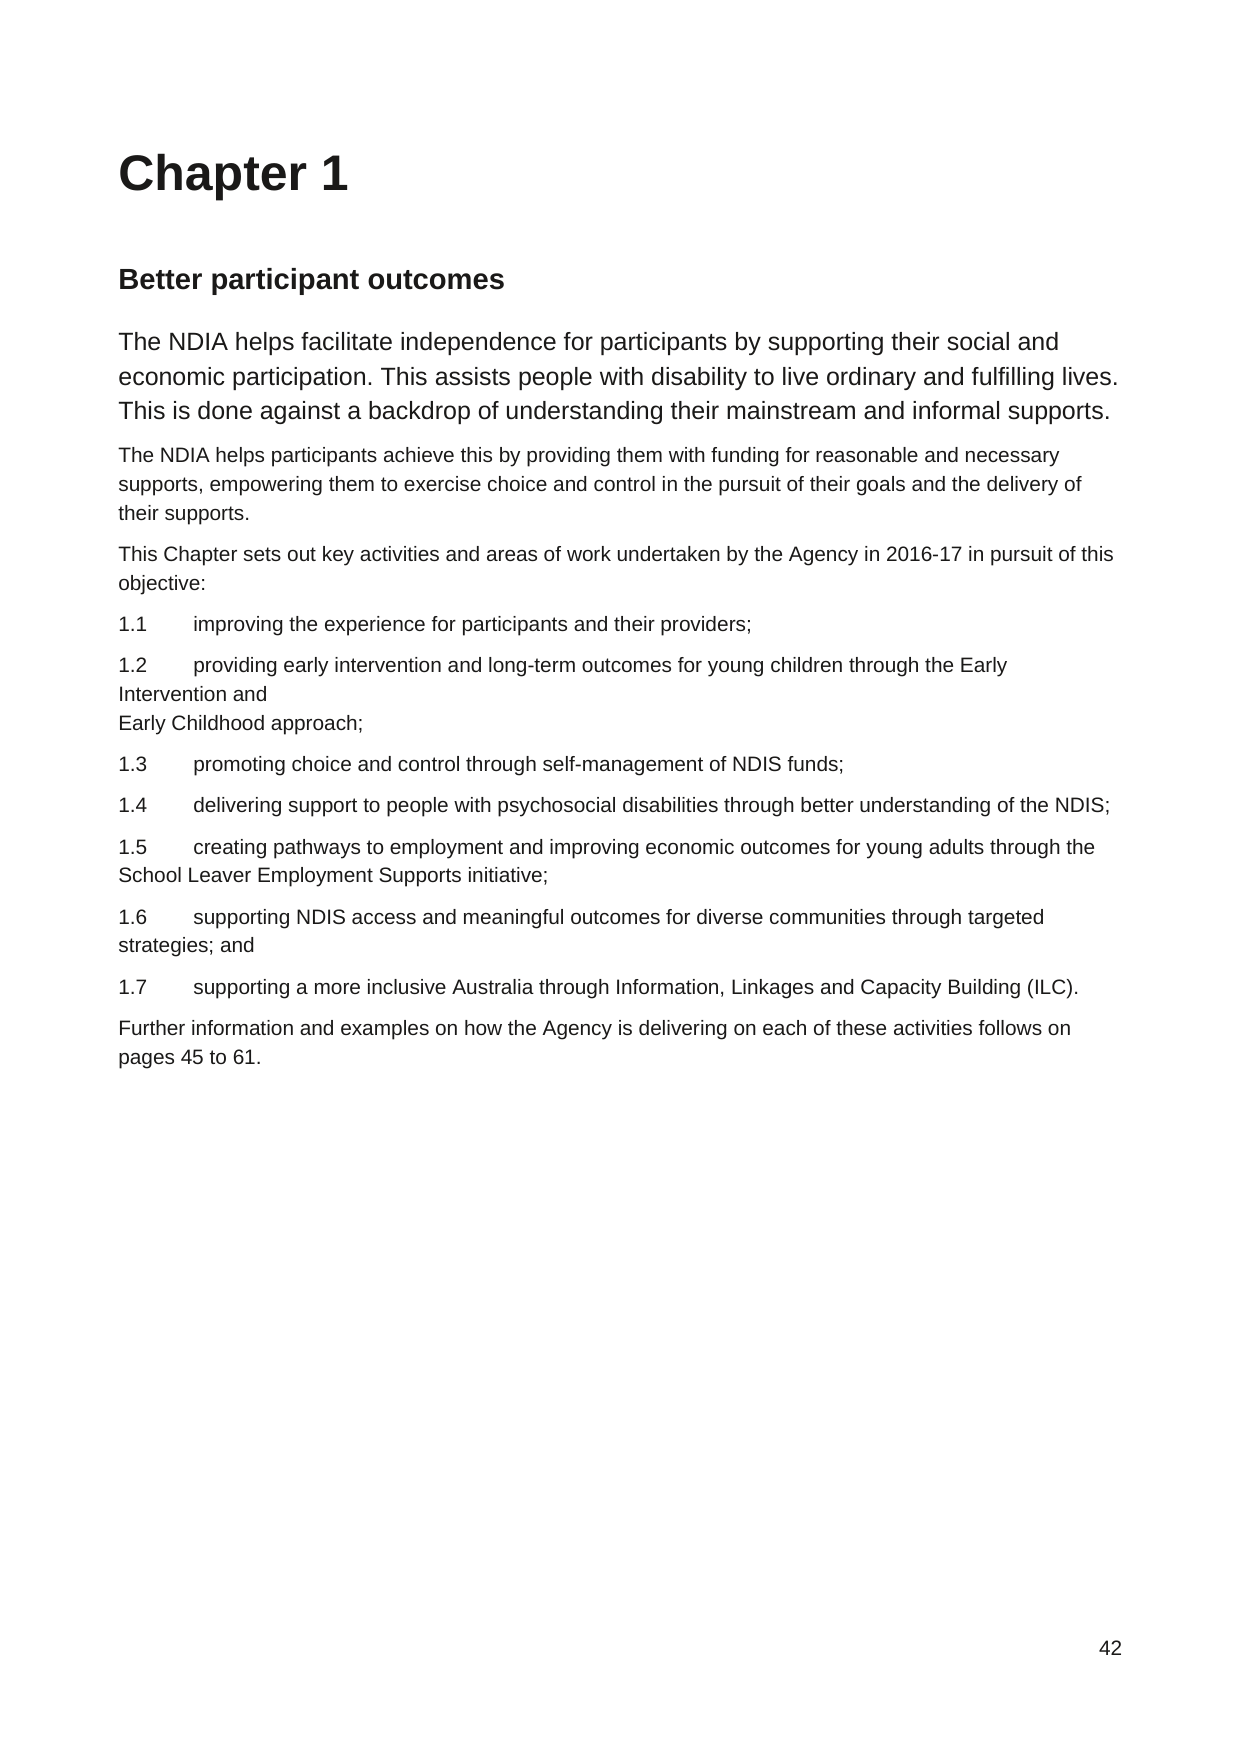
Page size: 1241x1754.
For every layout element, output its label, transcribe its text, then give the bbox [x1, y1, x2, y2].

text 1.3 promoting choice and control through self-management of NDIS funds; [118, 752, 1122, 776]
text 1.7 supporting a more inclusive Australia through Information, Linkages and Capacity Building (ILC). [118, 974, 1122, 998]
text 1.2 providing early intervention and long-term outcomes for young children through the Early Intervention and Early Childhood approach; [118, 653, 1122, 735]
text 1.4 delivering support to people with psychosocial disabilities through better understanding of the NDIS; [118, 793, 1122, 817]
text The NDIA helps participants achieve this by providing them with funding for reasonable and necessary supports, empowering them to exercise choice and control in the pursuit of their goals and the delivery of their supports. [118, 443, 1122, 525]
text This Chapter sets out key activities and areas of work undertaken by the Agency in 2016-17 in pursuit of this objective: [118, 542, 1122, 595]
text 1.1 improving the experience for participants and their providers; [118, 612, 1122, 636]
text Further information and examples on how the Agency is delivering on each of these activities follows on pages 45 to 61. [118, 1016, 1122, 1068]
text 1.6 supporting NDIS access and meaningful outcomes for diverse communities through targeted strategies; and [118, 904, 1122, 957]
text The NDIA helps facilitate independence for participants by supporting their social and economic participation. This assists people with disability to live ordinary and fulfilling lives. This is done against a backdrop of understanding their mainstream and informal supports. [118, 327, 1122, 425]
subtitle Chapter 1 [118, 143, 1122, 201]
subtitle Better participant outcomes [118, 262, 1122, 296]
text 1.5 creating pathways to employment and improving economic outcomes for young adults through the School Leaver Employment Supports initiative; [118, 834, 1122, 887]
